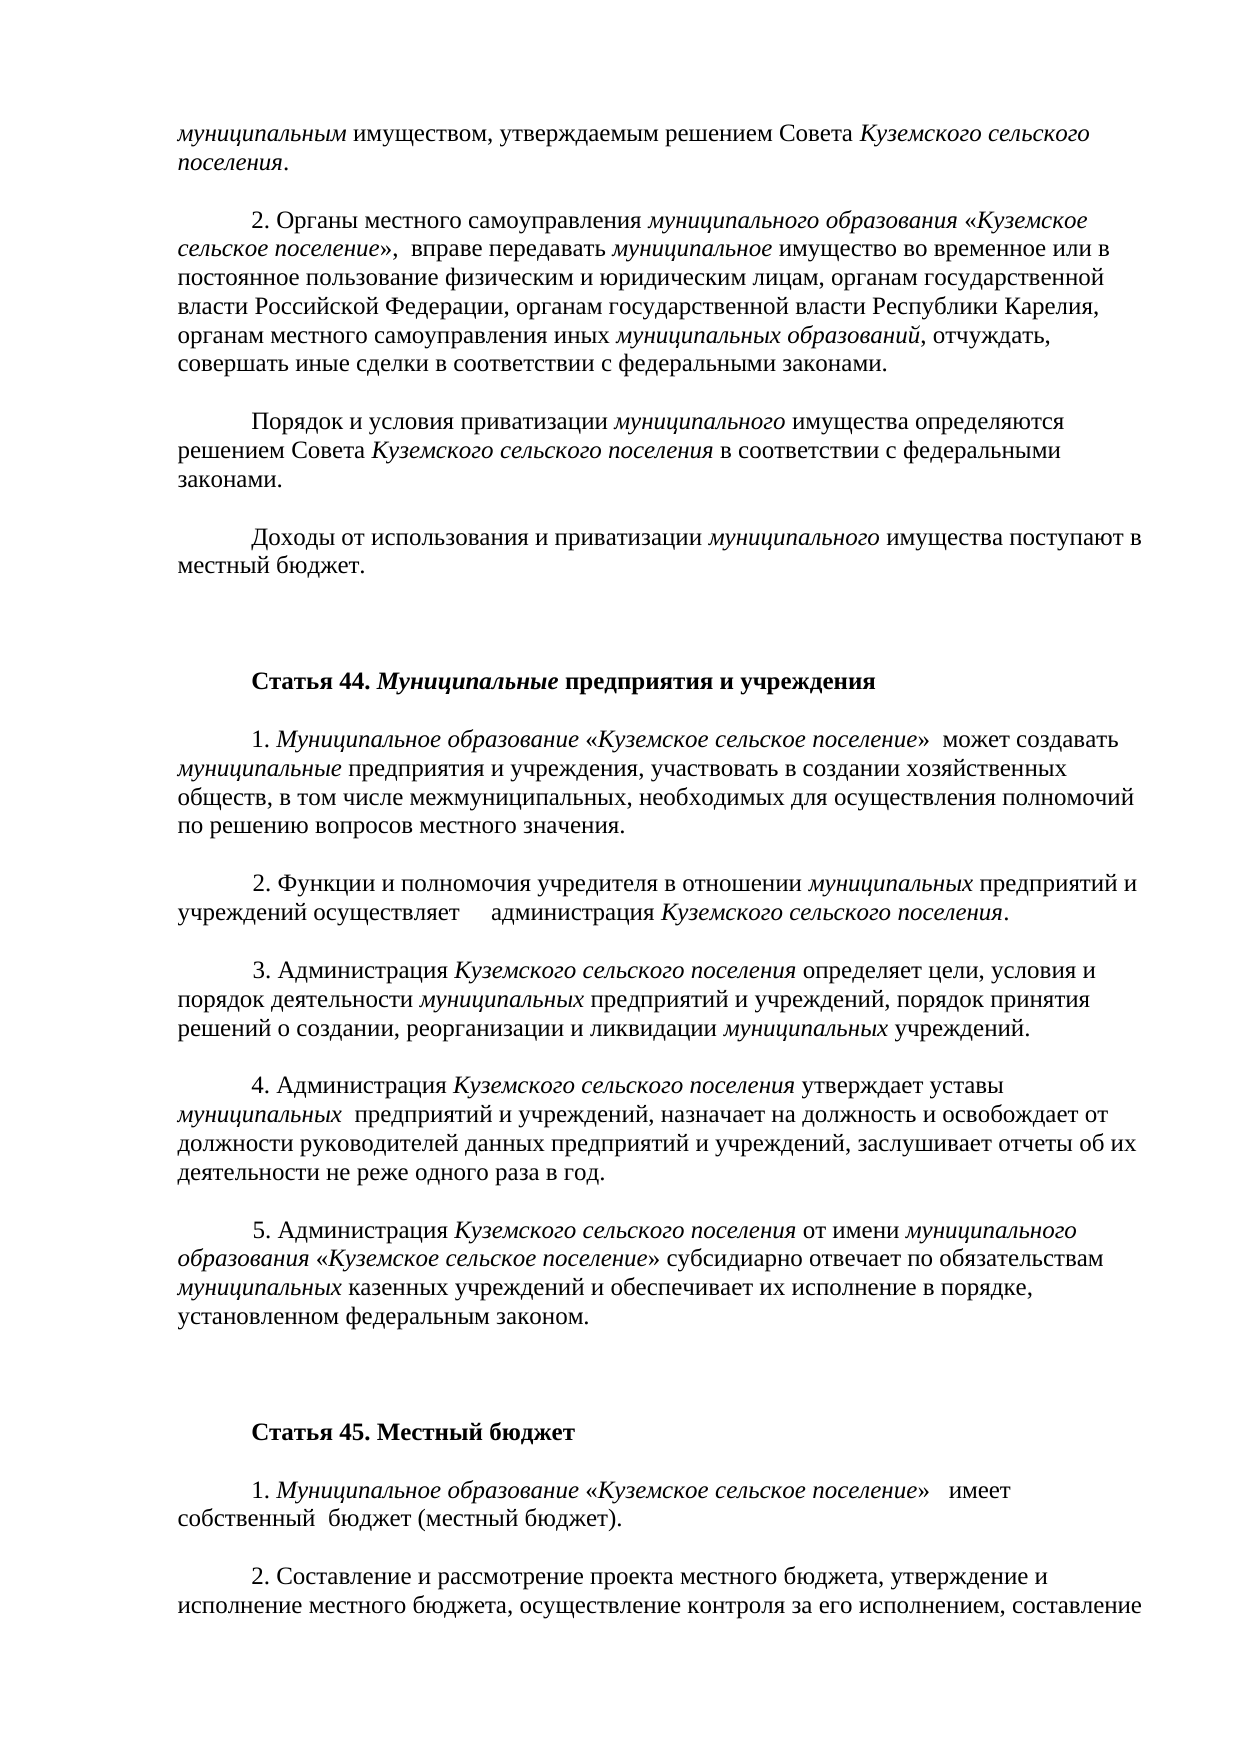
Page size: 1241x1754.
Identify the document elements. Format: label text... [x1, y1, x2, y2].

text 2. Органы местного самоуправления муниципального образования «Куземское сельское поселение», вправе передавать муниципальное имущество во временное или в постоянное пользование физическим и юридическим лицам, органам государственной власти Российской Федерации, органам государственной власти Республики Карелия, органам местного самоуправления иных муниципальных образований, отчуждать, совершать иные сделки в соответствии с федеральными законами. [177, 205, 1152, 377]
text 2. Функции и полномочия учредителя в отношении муниципальных предприятий и учреждений осуществляет администрация Куземского сельского поселения. [177, 868, 1152, 926]
text Порядок и условия приватизации муниципального имущества определяются решением Совета Куземского сельского поселения в соответствии с федеральными законами. [177, 406, 1152, 493]
text 1. Муниципальное образование «Куземское сельское поселение» имеет собственный бюджет (местный бюджет). [177, 1475, 1152, 1532]
text 4. Администрация Куземского сельского поселения утверждает уставы муниципальных предприятий и учреждений, назначает на должность и освобождает от должности руководителей данных предприятий и учреждений, заслушивает отчеты об их деятельности не реже одного раза в год. [177, 1071, 1152, 1186]
text Доходы от использования и приватизации муниципального имущества поступают в местный бюджет. [177, 522, 1152, 579]
text 1. Муниципальное образование «Куземское сельское поселение» может создавать муниципальные предприятия и учреждения, участвовать в создании хозяйственных обществ, в том числе межмуниципальных, необходимых для осуществления полномочий по решению вопросов местного значения. [177, 724, 1152, 839]
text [177, 1561, 1152, 1619]
text 5. Администрация Куземского сельского поселения от имени муниципального образования «Куземское сельское поселение» субсидиарно отвечает по обязательствам муниципальных казенных учреждений и обеспечивает их исполнение в порядке, установленном федеральным законом. [177, 1215, 1152, 1330]
text Статья 45. Местный бюджет [177, 1417, 1152, 1446]
text 3. Администрация Куземского сельского поселения определяет цели, условия и порядок деятельности муниципальных предприятий и учреждений, порядок принятия решений о создании, реорганизации и ликвидации муниципальных учреждений. [177, 955, 1152, 1041]
text Статья 44. Муниципальные предприятия и учреждения [177, 666, 1152, 695]
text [177, 118, 1152, 176]
